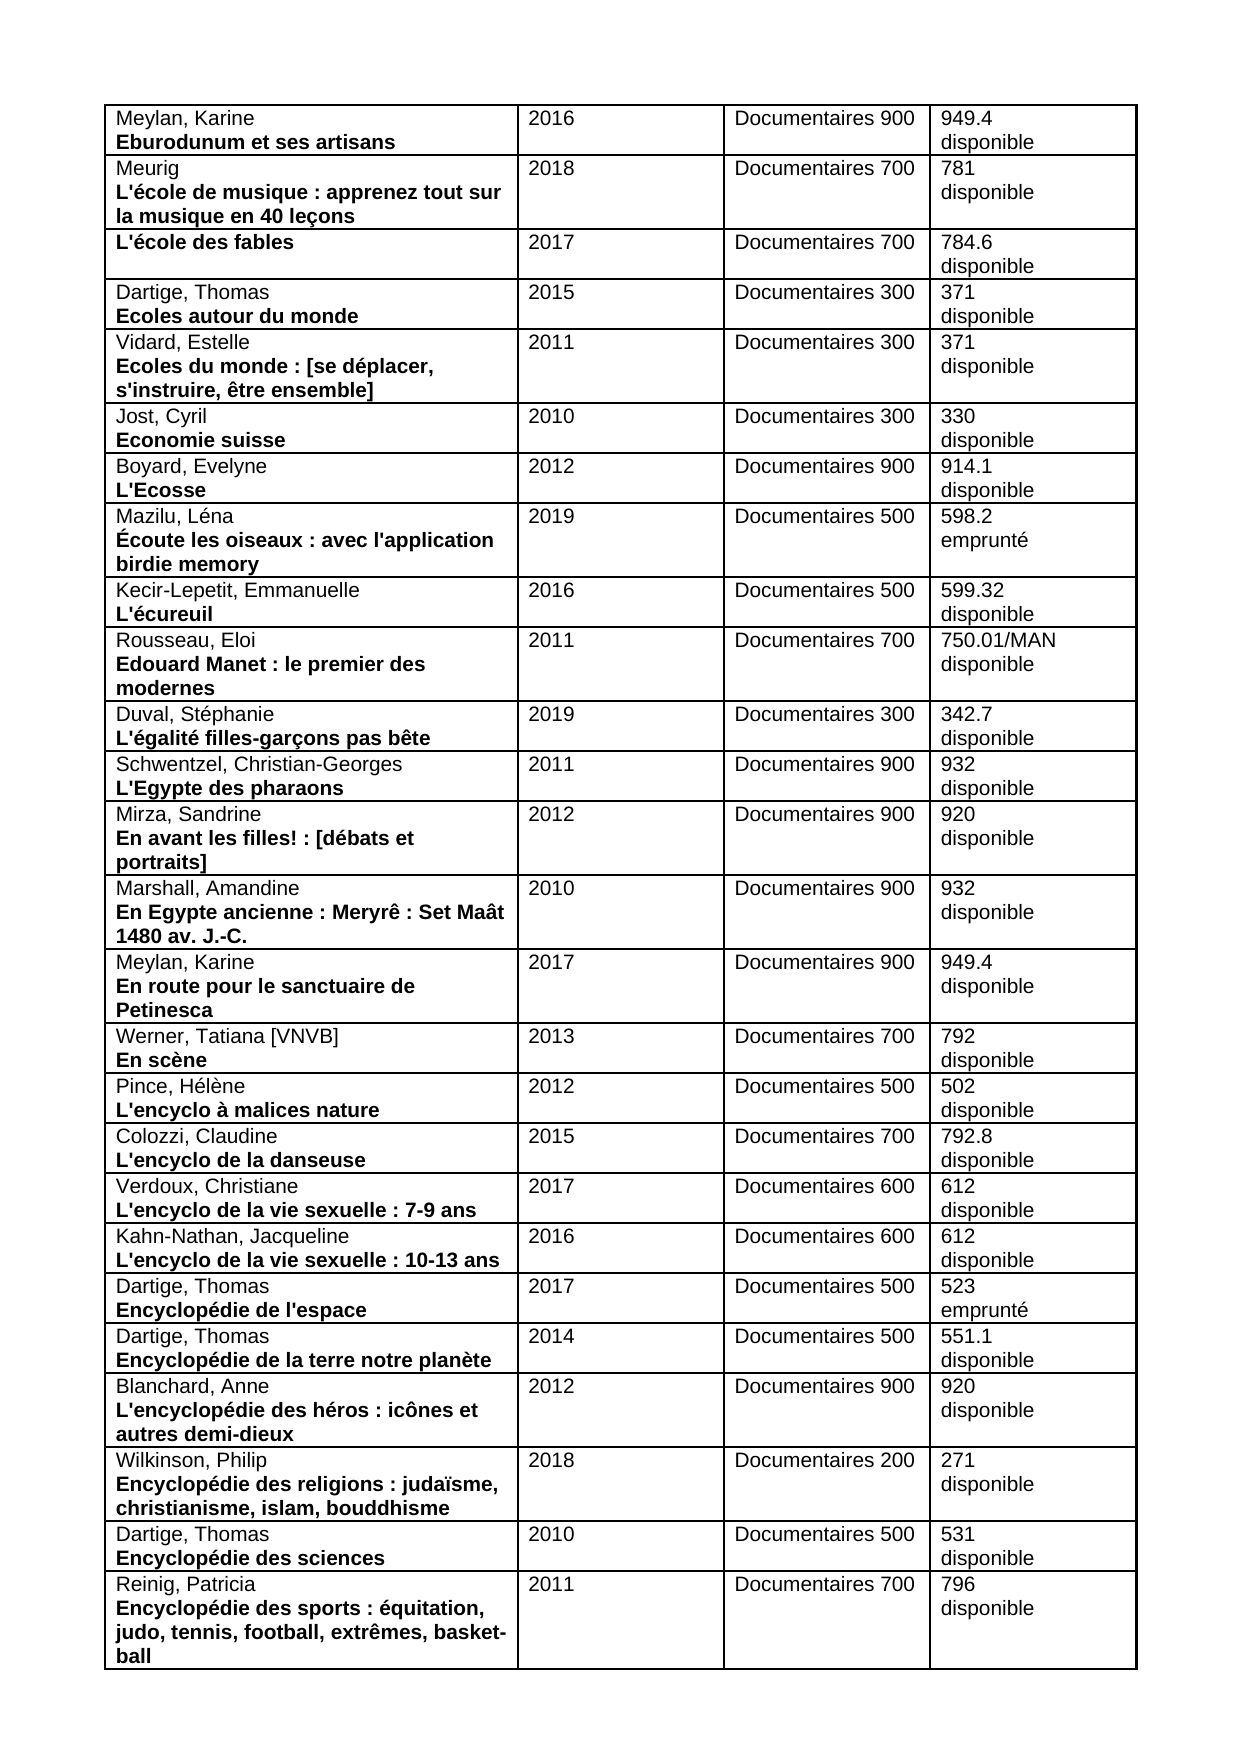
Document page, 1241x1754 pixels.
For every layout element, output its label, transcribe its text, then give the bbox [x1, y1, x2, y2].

table_cell Documentaires 300 [725, 702, 929, 750]
table_cell Documentaires 200 [725, 1448, 929, 1520]
table_cell Documentaires 900 [725, 454, 929, 502]
table_cell 949.4 disponible [931, 106, 1135, 154]
table_cell Dartige, Thomas Encyclopédie de l'espace [106, 1274, 517, 1322]
table_cell 2017 [519, 1174, 723, 1222]
table_cell 2013 [519, 1024, 723, 1072]
table_cell Documentaires 300 [725, 280, 929, 328]
table_cell Documentaires 700 [725, 628, 929, 700]
table_cell 932 disponible [931, 752, 1135, 800]
table_cell Documentaires 500 [725, 1324, 929, 1372]
table_cell Boyard, Evelyne L'Ecosse [106, 454, 517, 502]
table_cell 781 disponible [931, 156, 1135, 228]
table_cell Documentaires 900 [725, 950, 929, 1022]
table_cell 531 disponible [931, 1522, 1135, 1570]
table_cell 598.2 emprunté [931, 504, 1135, 576]
table_cell 271 disponible [931, 1448, 1135, 1520]
table_cell Documentaires 600 [725, 1174, 929, 1222]
table_cell 750.01/MAN disponible [931, 628, 1135, 700]
table_cell 371 disponible [931, 280, 1135, 328]
table_cell Dartige, Thomas Ecoles autour du monde [106, 280, 517, 328]
table_cell Kahn-Nathan, Jacqueline L'encyclo de la vie sexuelle : 10-13 ans [106, 1224, 517, 1272]
table_cell Documentaires 500 [725, 1074, 929, 1122]
table_cell Mirza, Sandrine En avant les filles! : [débats et portraits] [106, 802, 517, 874]
table_cell 502 disponible [931, 1074, 1135, 1122]
table_cell Documentaires 700 [725, 1572, 929, 1668]
table_cell Werner, Tatiana [VNVB] En scène [106, 1024, 517, 1072]
table_cell 796 disponible [931, 1572, 1135, 1668]
table_cell 949.4 disponible [931, 950, 1135, 1022]
table_cell 612 disponible [931, 1174, 1135, 1222]
table_cell Reinig, Patricia Encyclopédie des sports : équitation, judo, tennis, football, extrêmes, basket-ball [106, 1572, 517, 1668]
table_cell 2016 [519, 1224, 723, 1272]
table_cell Wilkinson, Philip Encyclopédie des religions : judaïsme, christianisme, islam, bouddhisme [106, 1448, 517, 1520]
table_cell 2019 [519, 504, 723, 576]
table_cell 2016 [519, 578, 723, 626]
table_cell 599.32 disponible [931, 578, 1135, 626]
table_cell Marshall, Amandine En Egypte ancienne : Meryrê : Set Maât 1480 av. J.-C. [106, 876, 517, 948]
table_cell Colozzi, Claudine L'encyclo de la danseuse [106, 1124, 517, 1172]
table_cell Documentaires 500 [725, 1522, 929, 1570]
table_cell 2017 [519, 1274, 723, 1322]
table_cell 2019 [519, 702, 723, 750]
table_cell Verdoux, Christiane L'encyclo de la vie sexuelle : 7-9 ans [106, 1174, 517, 1222]
table_cell 784.6 disponible [931, 230, 1135, 278]
table_cell Mazilu, Léna Écoute les oiseaux : avec l'application birdie memory [106, 504, 517, 576]
table_cell 612 disponible [931, 1224, 1135, 1272]
table_cell 2015 [519, 1124, 723, 1172]
table_cell 2012 [519, 454, 723, 502]
table_cell Documentaires 700 [725, 156, 929, 228]
table_cell Kecir-Lepetit, Emmanuelle L'écureuil [106, 578, 517, 626]
table_cell Duval, Stéphanie L'égalité filles-garçons pas bête [106, 702, 517, 750]
table_cell 2018 [519, 156, 723, 228]
table_cell Vidard, Estelle Ecoles du monde : [se déplacer, s'instruire, être ensemble] [106, 330, 517, 402]
table_cell Documentaires 700 [725, 1124, 929, 1172]
table_cell 2014 [519, 1324, 723, 1372]
table_cell Dartige, Thomas Encyclopédie des sciences [106, 1522, 517, 1570]
table_cell Documentaires 500 [725, 1274, 929, 1322]
table_cell 792 disponible [931, 1024, 1135, 1072]
table_cell Meylan, Karine Eburodunum et ses artisans [106, 106, 517, 154]
table_cell Documentaires 900 [725, 802, 929, 874]
table_cell 330 disponible [931, 404, 1135, 452]
table_cell Documentaires 900 [725, 752, 929, 800]
table_cell Documentaires 900 [725, 106, 929, 154]
table_cell 2012 [519, 1074, 723, 1122]
table_cell 523 emprunté [931, 1274, 1135, 1322]
table_cell 2010 [519, 876, 723, 948]
table_cell Documentaires 300 [725, 404, 929, 452]
table_cell Documentaires 700 [725, 1024, 929, 1072]
table_cell 2012 [519, 1374, 723, 1446]
table_cell Documentaires 900 [725, 1374, 929, 1446]
table_cell 2017 [519, 950, 723, 1022]
table_cell 2016 [519, 106, 723, 154]
table_cell 920 disponible [931, 802, 1135, 874]
table_cell 2011 [519, 1572, 723, 1668]
table_cell Documentaires 600 [725, 1224, 929, 1272]
table_cell Meylan, Karine En route pour le sanctuaire de Petinesca [106, 950, 517, 1022]
table_cell 2010 [519, 1522, 723, 1570]
table_cell Blanchard, Anne L'encyclopédie des héros : icônes et autres demi-dieux [106, 1374, 517, 1446]
table_cell 2017 [519, 230, 723, 278]
table_cell Documentaires 500 [725, 504, 929, 576]
table_cell 2018 [519, 1448, 723, 1520]
table_cell Dartige, Thomas Encyclopédie de la terre notre planète [106, 1324, 517, 1372]
table_cell Rousseau, Eloi Edouard Manet : le premier des modernes [106, 628, 517, 700]
table_cell L'école des fables [106, 230, 517, 278]
table_cell Documentaires 300 [725, 330, 929, 402]
table_cell 2011 [519, 330, 723, 402]
table_cell 2010 [519, 404, 723, 452]
table_cell 792.8 disponible [931, 1124, 1135, 1172]
table_cell 551.1 disponible [931, 1324, 1135, 1372]
table_cell Documentaires 500 [725, 578, 929, 626]
table_cell Schwentzel, Christian-Georges L'Egypte des pharaons [106, 752, 517, 800]
table_cell 914.1 disponible [931, 454, 1135, 502]
table_cell Documentaires 900 [725, 876, 929, 948]
table_cell 2015 [519, 280, 723, 328]
table_cell 2011 [519, 752, 723, 800]
table_cell 932 disponible [931, 876, 1135, 948]
table_cell Meurig L'école de musique : apprenez tout sur la musique en 40 leçons [106, 156, 517, 228]
table_cell 2011 [519, 628, 723, 700]
table_cell 371 disponible [931, 330, 1135, 402]
table_cell 2012 [519, 802, 723, 874]
table_cell Jost, Cyril Economie suisse [106, 404, 517, 452]
table_cell 342.7 disponible [931, 702, 1135, 750]
table_cell 920 disponible [931, 1374, 1135, 1446]
table_cell Pince, Hélène L'encyclo à malices nature [106, 1074, 517, 1122]
table_cell Documentaires 700 [725, 230, 929, 278]
